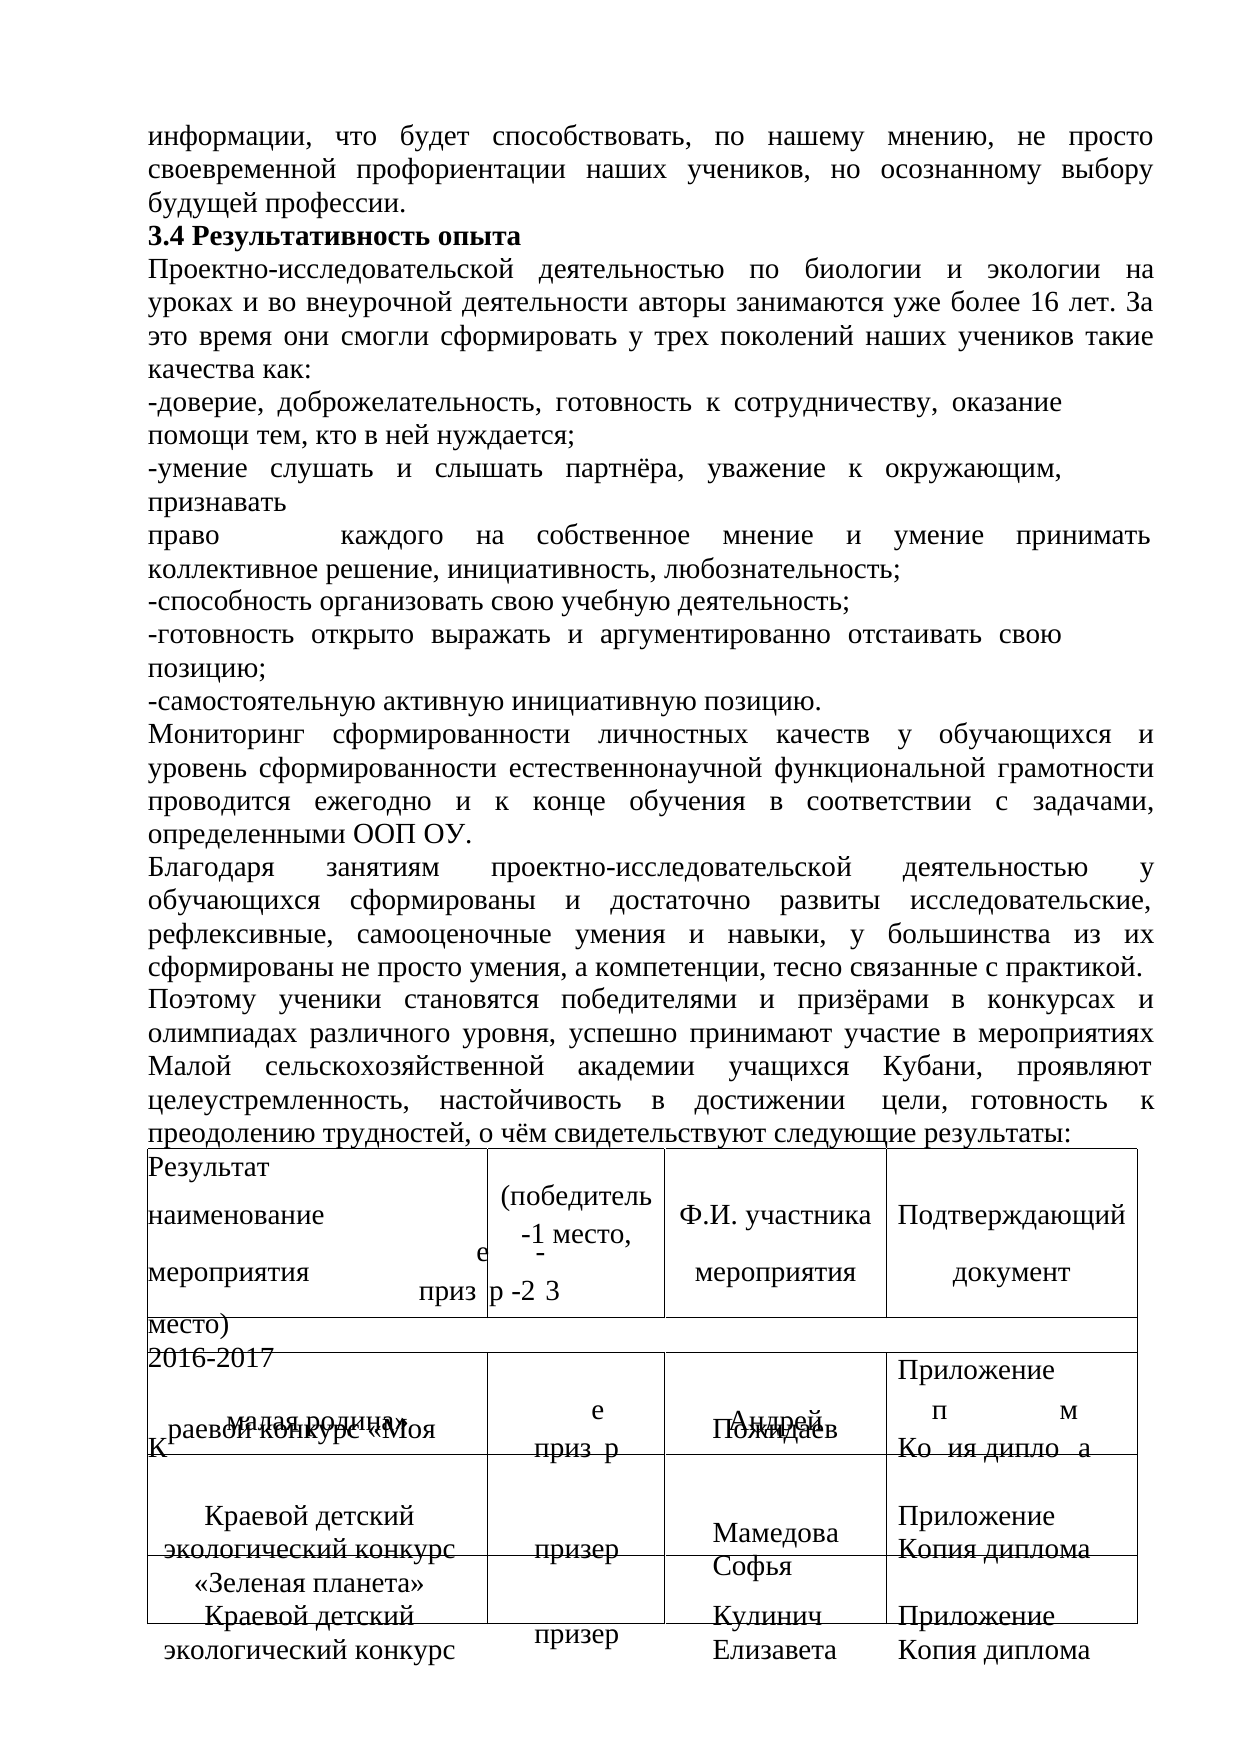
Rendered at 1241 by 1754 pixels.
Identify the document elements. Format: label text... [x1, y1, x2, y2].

text -самостоятельную активную инициативную позицию. [148, 684, 1154, 717]
text -готовность открыто выражать и аргументированно отстаивать свою позицию; [148, 617, 1158, 684]
text наименование (победитель Ф.И. участника Подтверждающий мероприятия призер -2-3 мероприятия документ [148, 1183, 1133, 1306]
text призер [534, 1532, 621, 1565]
text Поэтому ученики становятся победителями и призёрами в конкурсах и олимпиадах различного уровня, успешно принимают участие в мероприятиях Малой сельскохозяйственной академии учащихся Кубани, проявляют целеустремленность, настойчивость в достижении цели, готовность к преодолению трудностей, о чём свидетельствуют следующие результаты: [148, 982, 1154, 1148]
text призер [534, 1616, 621, 1650]
text -умение слушать и слышать партнёра, уважение к окружающим, признавать [148, 451, 1159, 517]
text право каждого на собственное мнение и умение принимать коллективное решение, инициативность, любознательность; [148, 517, 1159, 584]
text Приложение Копия диплома [898, 1599, 1098, 1666]
text Мамедова Софья [712, 1515, 846, 1582]
text Мониторинг сформированности личностных качеств у обучающихся и уровень сформированности естественнонаучной функциональной грамотности проводится ежегодно и к конце обучения в соответствии с задачами, определенными ООП ОУ. [148, 717, 1154, 850]
text Результат [148, 1149, 1154, 1183]
text Краевой конкурс «Моя призер Пожидаев Копия диплома [148, 1392, 1154, 1463]
text Благодаря занятиям проектно-исследовательской деятельностью у обучающихся сформированы и достаточно развиты исследовательские, рефлексивные, самооценочные умения и навыки, у большинства из их сформированы не просто умения, а компетенции, тесно связанные с практикой. [148, 850, 1154, 982]
text информации, что будет способствовать, по нашему мнению, не просто своевременной профориентации наших учеников, но осознанному выбору будущей профессии. [148, 118, 1153, 218]
text Проектно-исследовательской деятельностью по биологии и экологии на уроках и во внеурочной деятельности авторы занимаются уже более 16 лет. За это время они смогли сформировать у трех поколений наших учеников такие качества как: [148, 252, 1154, 384]
text 2016-2017 [148, 1340, 1154, 1374]
text 3.4 Результативность опыта [148, 218, 1154, 252]
text Краевой детский экологический конкурс «Зеленая планета» Краевой детский экологический конкурс [148, 1498, 471, 1666]
text Кулинич Елизавета [712, 1599, 845, 1666]
text -способность организовать свою учебную деятельность; [148, 584, 1154, 617]
text место) [148, 1306, 1154, 1340]
text Приложение Копия диплома [898, 1498, 1098, 1565]
text -доверие, доброжелательность, готовность к сотрудничеству, оказание помощи тем, кто в ней нуждается; [148, 384, 1159, 451]
